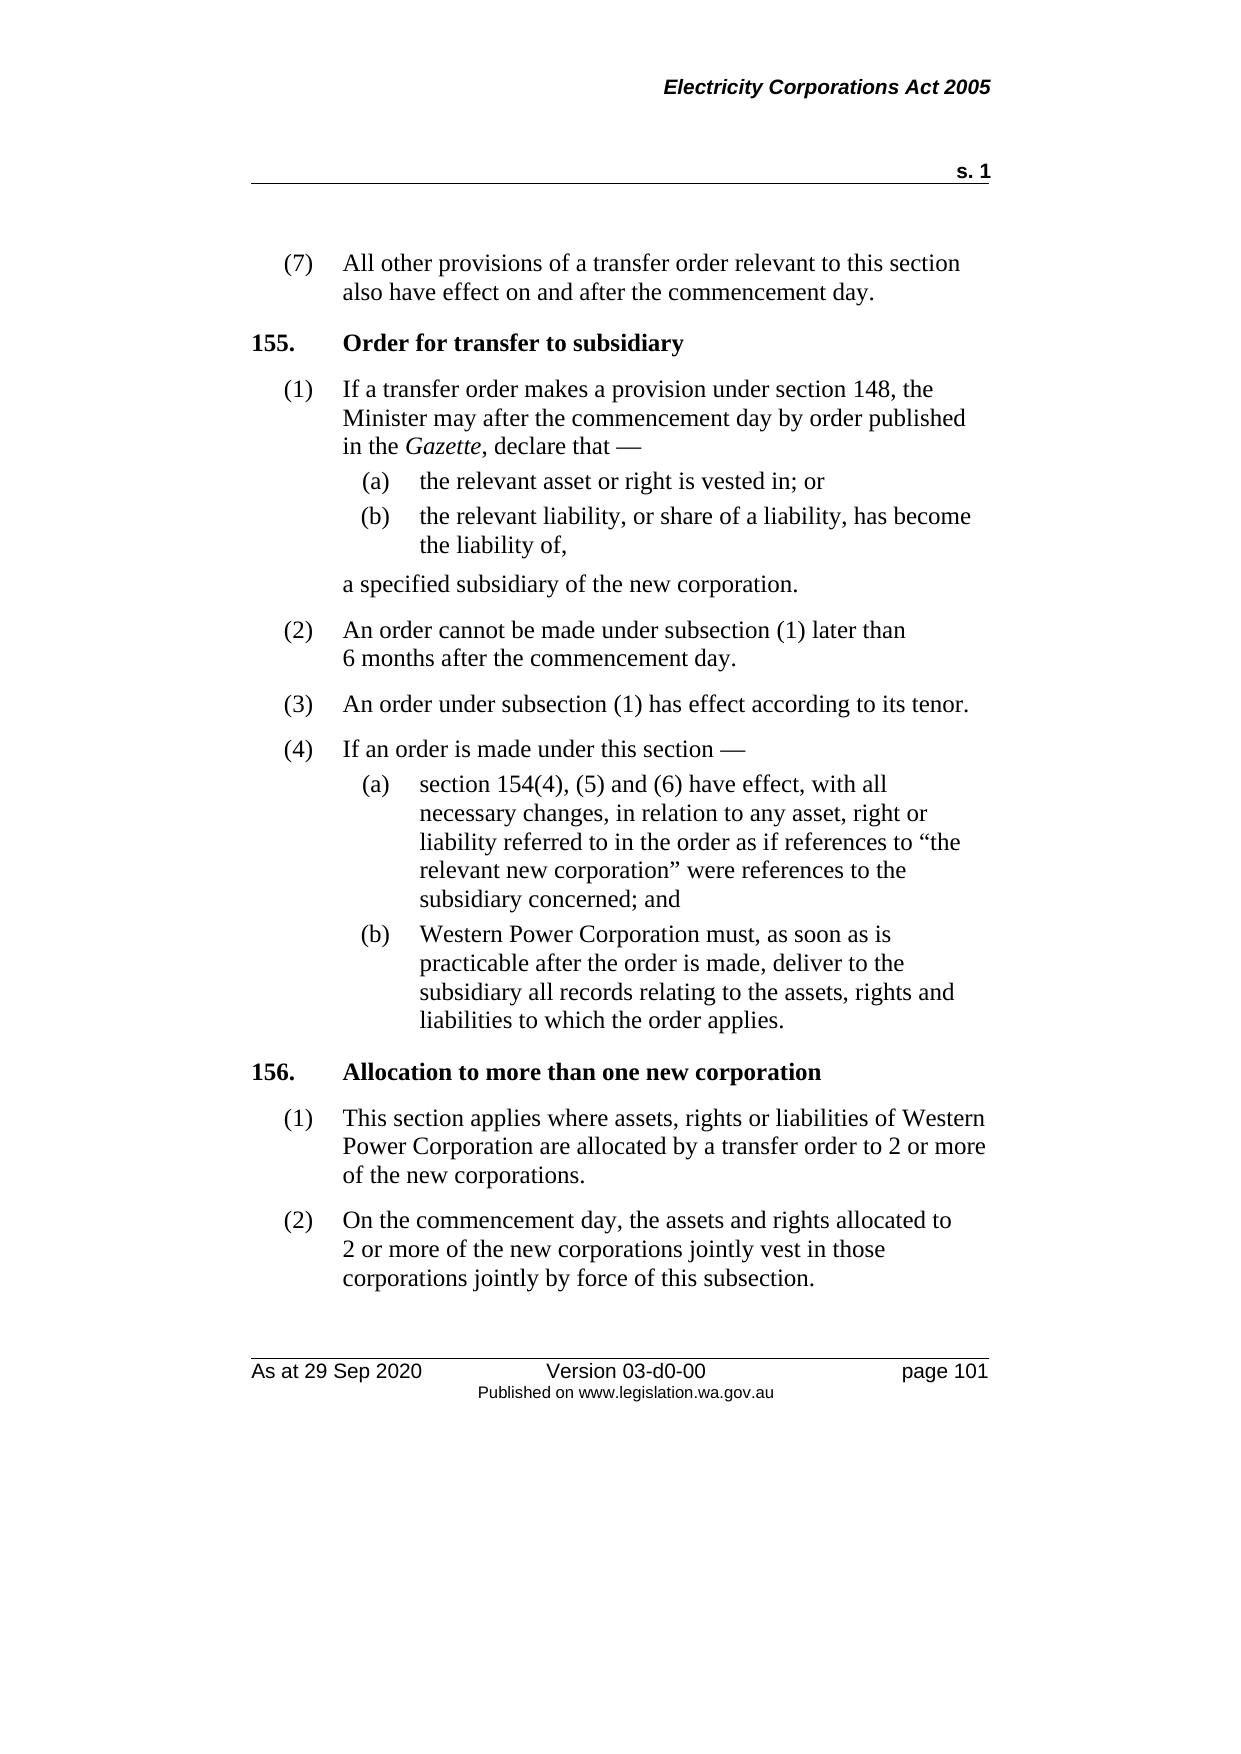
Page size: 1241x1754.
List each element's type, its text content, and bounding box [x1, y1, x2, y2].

text (a) the relevant asset or right is vested in; or [251, 466, 989, 495]
text (2) An order cannot be made under subsection (1) later than 6 months after the commencement day. [251, 615, 989, 672]
text (3) An order under subsection (1) has effect according to its tenor. [251, 689, 989, 718]
text (4) If an order is made under this section — [251, 734, 989, 763]
text a specified subsidiary of the new corporation. [251, 569, 989, 598]
text (b) the relevant liability, or share of a liability, has become the liability of, [251, 501, 989, 559]
text (2) On the commencement day, the assets and rights allocated to 2 or more of the new corporations jointly vest in those corporations jointly by force of this subsection. [251, 1206, 989, 1292]
subtitle 156. Allocation to more than one new corporation [251, 1057, 989, 1086]
text (a) section 154(4), (5) and (6) have effect, with all necessary changes, in relation to any asset, right or liability referred to in the order as if references to “the relevant new corporation” were references to the subsidiary concerned; and [251, 769, 989, 913]
subtitle 155. Order for transfer to subsidiary [251, 328, 989, 357]
text (1) If a transfer order makes a provision under section 148, the Minister may after the commencement day by order published in the Gazette, declare that — [251, 374, 989, 460]
text (7) All other provisions of a transfer order relevant to this section also have effect on and after the commencement day. [251, 248, 989, 306]
text (1) This section applies where assets, rights or liabilities of Western Power Corporation are allocated by a transfer order to 2 or more of the new corporations. [251, 1103, 989, 1189]
text (b) Western Power Corporation must, as soon as is practicable after the order is made, deliver to the subsidiary all records relating to the assets, rights and liabilities to which the order applies. [251, 919, 989, 1034]
